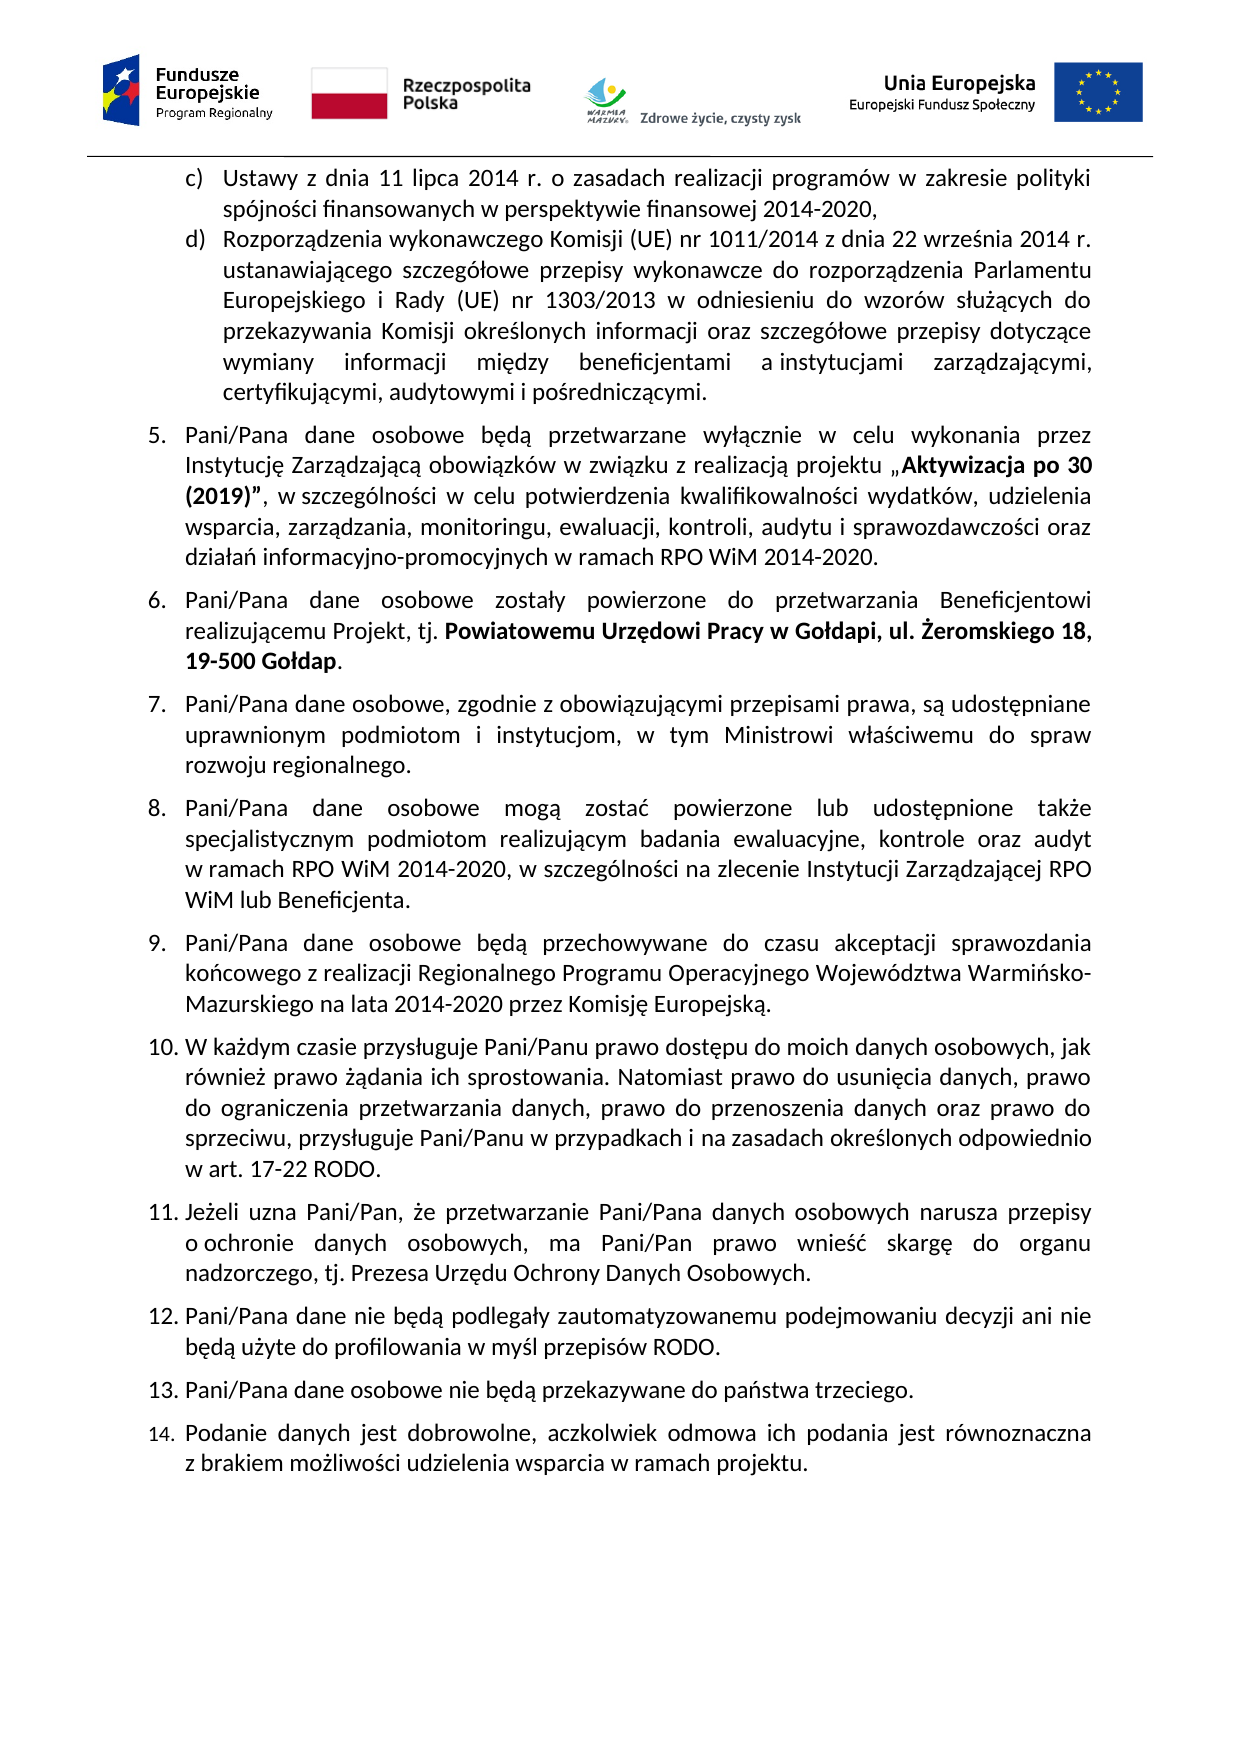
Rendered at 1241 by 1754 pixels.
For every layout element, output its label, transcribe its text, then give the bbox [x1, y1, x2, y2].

list Pani/Pana dane osobowe będą przetwarzane wyłącznie w celu wykonania przez Instytucję Zarządzającą obowiązków w związku z realizacją projektu „Aktywizacja po 30 (2019)”, w szczególności w celu potwierdzenia kwalifikowalności wydatków, udzielenia wsparcia, zarządzania, monitoringu, ewaluacji, kontroli, audytu i sprawozdawczości oraz działań informacyjno-promocyjnych w ramach RPO WiM 2014-2020. [148, 419, 1093, 572]
list Rozporządzenia wykonawczego Komisji (UE) nr 1011/2014 z dnia 22 września 2014 r. ustanawiającego szczegółowe przepisy wykonawcze do rozporządzenia Parlamentu Europejskiego i Rady (UE) nr 1303/2013 w odniesieniu do wzorów służących do przekazywania Komisji określonych informacji oraz szczegółowe przepisy dotyczące wymiany informacji między beneficjentami a instytucjami zarządzającymi, certyfikującymi, audytowymi i pośredniczącymi. [185, 223, 1093, 407]
list Pani/Pana dane osobowe będą przechowywane do czasu akceptacji sprawozdania końcowego z realizacji Regionalnego Programu Operacyjnego Województwa Warmińsko-Mazurskiego na lata 2014-2020 przez Komisję Europejską. [148, 927, 1093, 1018]
list Pani/Pana dane osobowe nie będą przekazywane do państwa trzeciego. [148, 1374, 1093, 1404]
list W każdym czasie przysługuje Pani/Panu prawo dostępu do moich danych osobowych, jak również prawo żądania ich sprostowania. Natomiast prawo do usunięcia danych, prawo do ograniczenia przetwarzania danych, prawo do przenoszenia danych oraz prawo do sprzeciwu, przysługuje Pani/Panu w przypadkach i na zasadach określonych odpowiednio w art. 17-22 RODO. [148, 1031, 1093, 1184]
list Jeżeli uzna Pani/Pan, że przetwarzanie Pani/Pana danych osobowych narusza przepisy o ochronie danych osobowych, ma Pani/Pan prawo wnieść skargę do organu nadzorczego, tj. Prezesa Urzędu Ochrony Danych Osobowych. [148, 1196, 1093, 1288]
picture [570, 65, 813, 135]
list Pani/Pana dane osobowe zostały powierzone do przetwarzania Beneficjentowi realizującemu Projekt, tj. Powiatowemu Urzędowi Pracy w Gołdapi, ul. Żeromskiego 18, 19-500 Gołdap. [148, 584, 1093, 676]
list Pani/Pana dane osobowe, zgodnie z obowiązującymi przepisami prawa, są udostępniane uprawnionym podmiotom i instytucjom, w tym Ministrowi właściwemu do spraw rozwoju regionalnego. [148, 688, 1093, 780]
picture [295, 51, 547, 136]
list Pani/Pana dane nie będą podlegały zautomatyzowanemu podejmowaniu decyzji ani nie będą użyte do profilowania w myśl przepisów RODO. [148, 1300, 1093, 1361]
list Pani/Pana dane osobowe mogą zostać powierzone lub udostępnione także specjalistycznym podmiotom realizującym badania ewaluacyjne, kontrole oraz audyt w ramach RPO WiM 2014-2020, w szczególności na zlecenie Instytucji Zarządzającej RPO WiM lub Beneficjenta. [148, 792, 1093, 914]
picture [829, 41, 1162, 142]
list Podanie danych jest dobrowolne, aczkolwiek odmowa ich podania jest równoznaczna z brakiem możliwości udzielenia wsparcia w ramach projektu. [148, 1417, 1093, 1478]
picture [85, 37, 290, 144]
list Ustawy z dnia 11 lipca 2014 r. o zasadach realizacji programów w zakresie polityki spójności finansowanych w perspektywie finansowej 2014-2020, [185, 162, 1093, 223]
